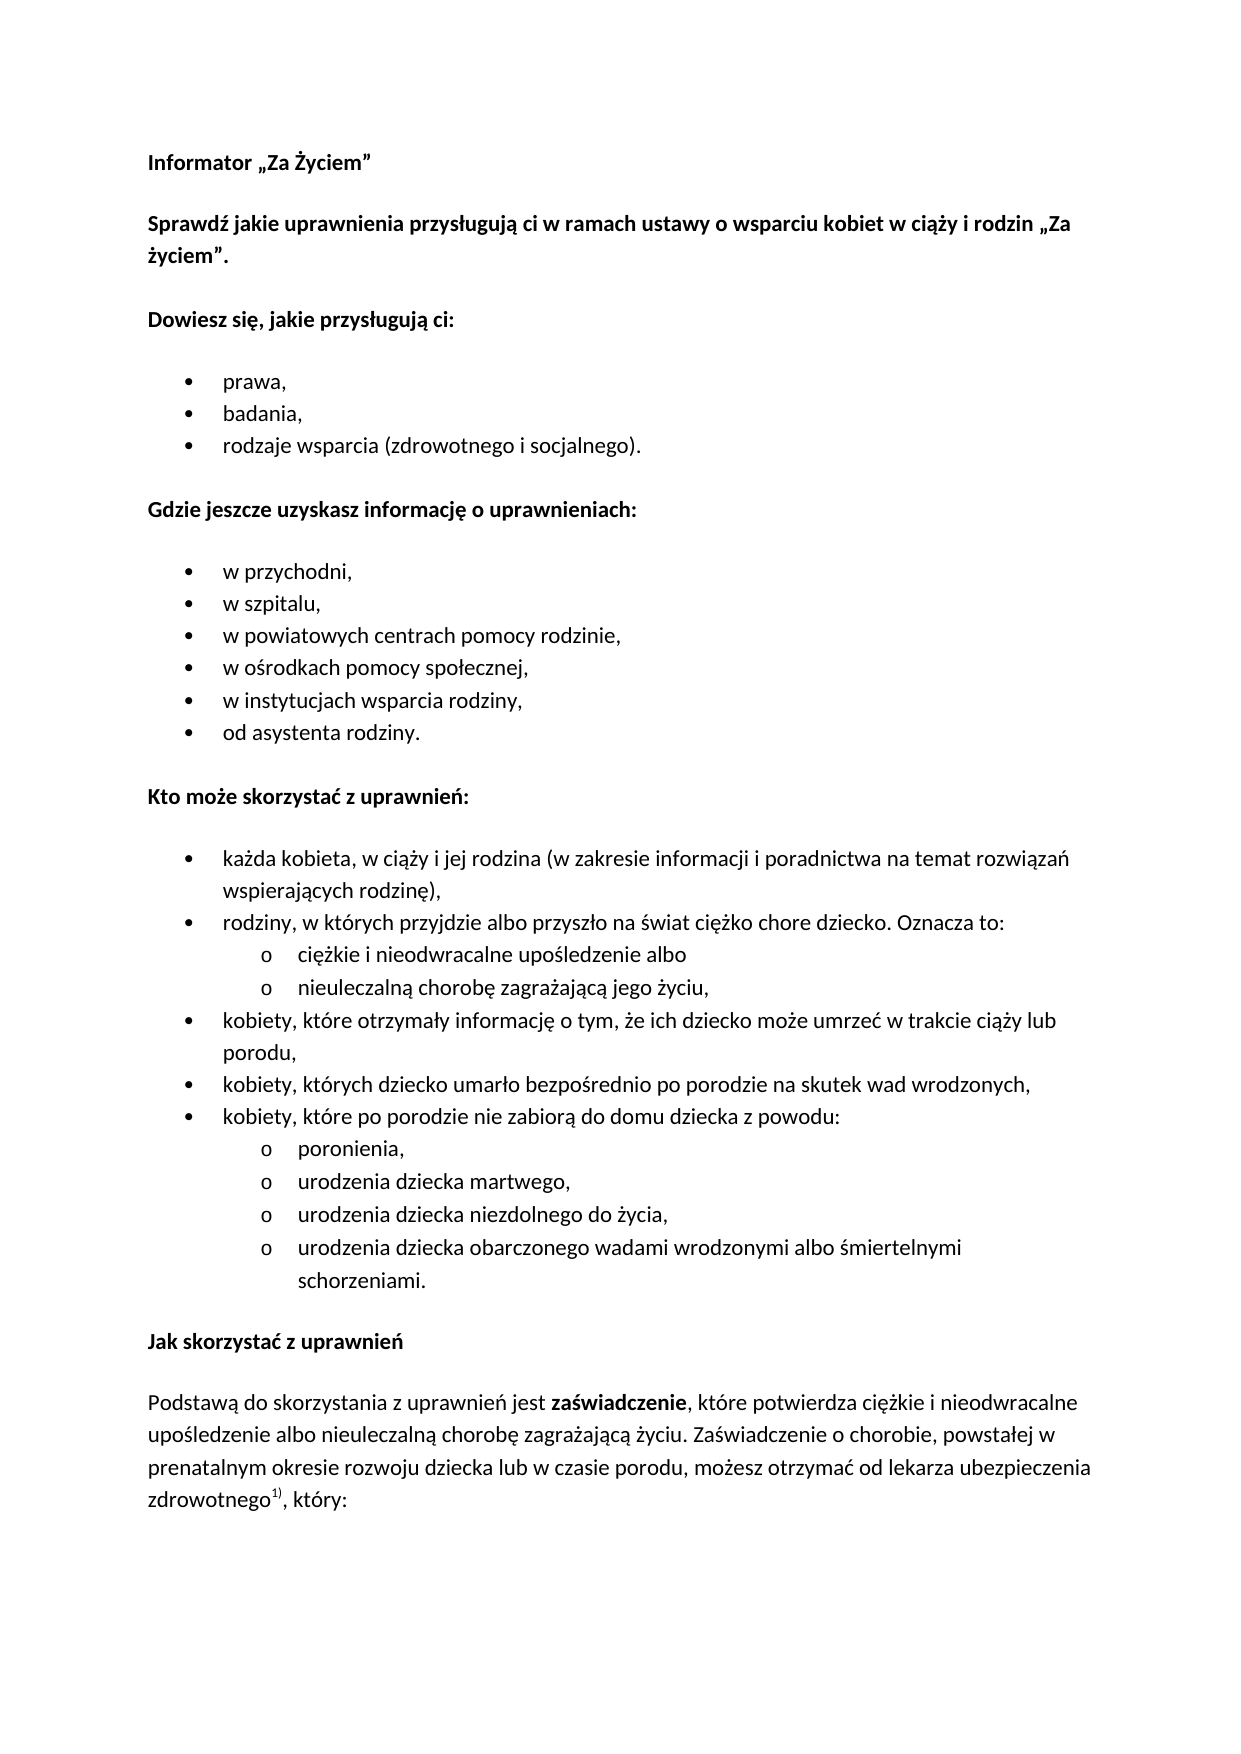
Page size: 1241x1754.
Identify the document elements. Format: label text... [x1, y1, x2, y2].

text Informator „Za Życiem” [148, 148, 1093, 176]
text Podstawą do skorzystania z uprawnień jest zaświadczenie, które potwierdza ciężkie i nieodwracalne upośledzenie albo nieuleczalną chorobę zagrażającą życiu. Zaświadczenie o chorobie, powstałej w prenatalnym okresie rozwoju dziecka lub w czasie porodu, możesz otrzymać od lekarza ubezpieczenia zdrowotnego1), który: [148, 1388, 1093, 1513]
list w ośrodkach pomocy społecznej, [185, 653, 1093, 682]
text Sprawdź jakie uprawnienia przysługują ci w ramach ustawy o wsparciu kobiet w ciąży i rodzin „Za życiem”. [148, 209, 1093, 269]
list ciężkie i nieodwracalne upośledzenie albo [260, 940, 1093, 969]
list rodzaje wsparcia (zdrowotnego i socjalnego). [185, 431, 1093, 459]
list w przychodni, [185, 557, 1093, 585]
list nieuleczalną chorobę zagrażającą jego życiu, [260, 973, 1093, 1002]
list w powiatowych centrach pomocy rodzinie, [185, 621, 1093, 649]
list badania, [185, 399, 1093, 427]
list urodzenia dziecka niezdolnego do życia, [260, 1200, 1093, 1229]
text Kto może skorzystać z uprawnień: [148, 782, 1093, 810]
list kobiety, których dziecko umarło bezpośrednio po porodzie na skutek wad wrodzonych, [185, 1070, 1093, 1098]
text Gdzie jeszcze uzyskasz informację o uprawnieniach: [148, 496, 1093, 524]
text Jak skorzystać z uprawnień [148, 1327, 1093, 1355]
list kobiety, które otrzymały informację o tym, że ich dziecko może umrzeć w trakcie ciąży lub porodu, [185, 1006, 1093, 1066]
list poronienia, [260, 1134, 1093, 1163]
list każda kobieta, w ciąży i jej rodzina (w zakresie informacji i poradnictwa na temat rozwiązań wspierających rodzinę), [185, 844, 1093, 904]
list prawa, [185, 367, 1093, 395]
list rodziny, w których przyjdzie albo przyszło na świat ciężko chore dziecko. Oznacza to: [185, 908, 1093, 936]
list w instytucjach wsparcia rodziny, [185, 686, 1093, 714]
list urodzenia dziecka martwego, [260, 1167, 1093, 1196]
list w szpitalu, [185, 589, 1093, 617]
list od asystenta rodziny. [185, 718, 1093, 746]
text Dowiesz się, jakie przysługują ci: [148, 306, 1093, 333]
list urodzenia dziecka obarczonego wadami wrodzonymi albo śmiertelnymi schorzeniami. [260, 1233, 1093, 1294]
list kobiety, które po porodzie nie zabiorą do domu dziecka z powodu: [185, 1102, 1093, 1130]
